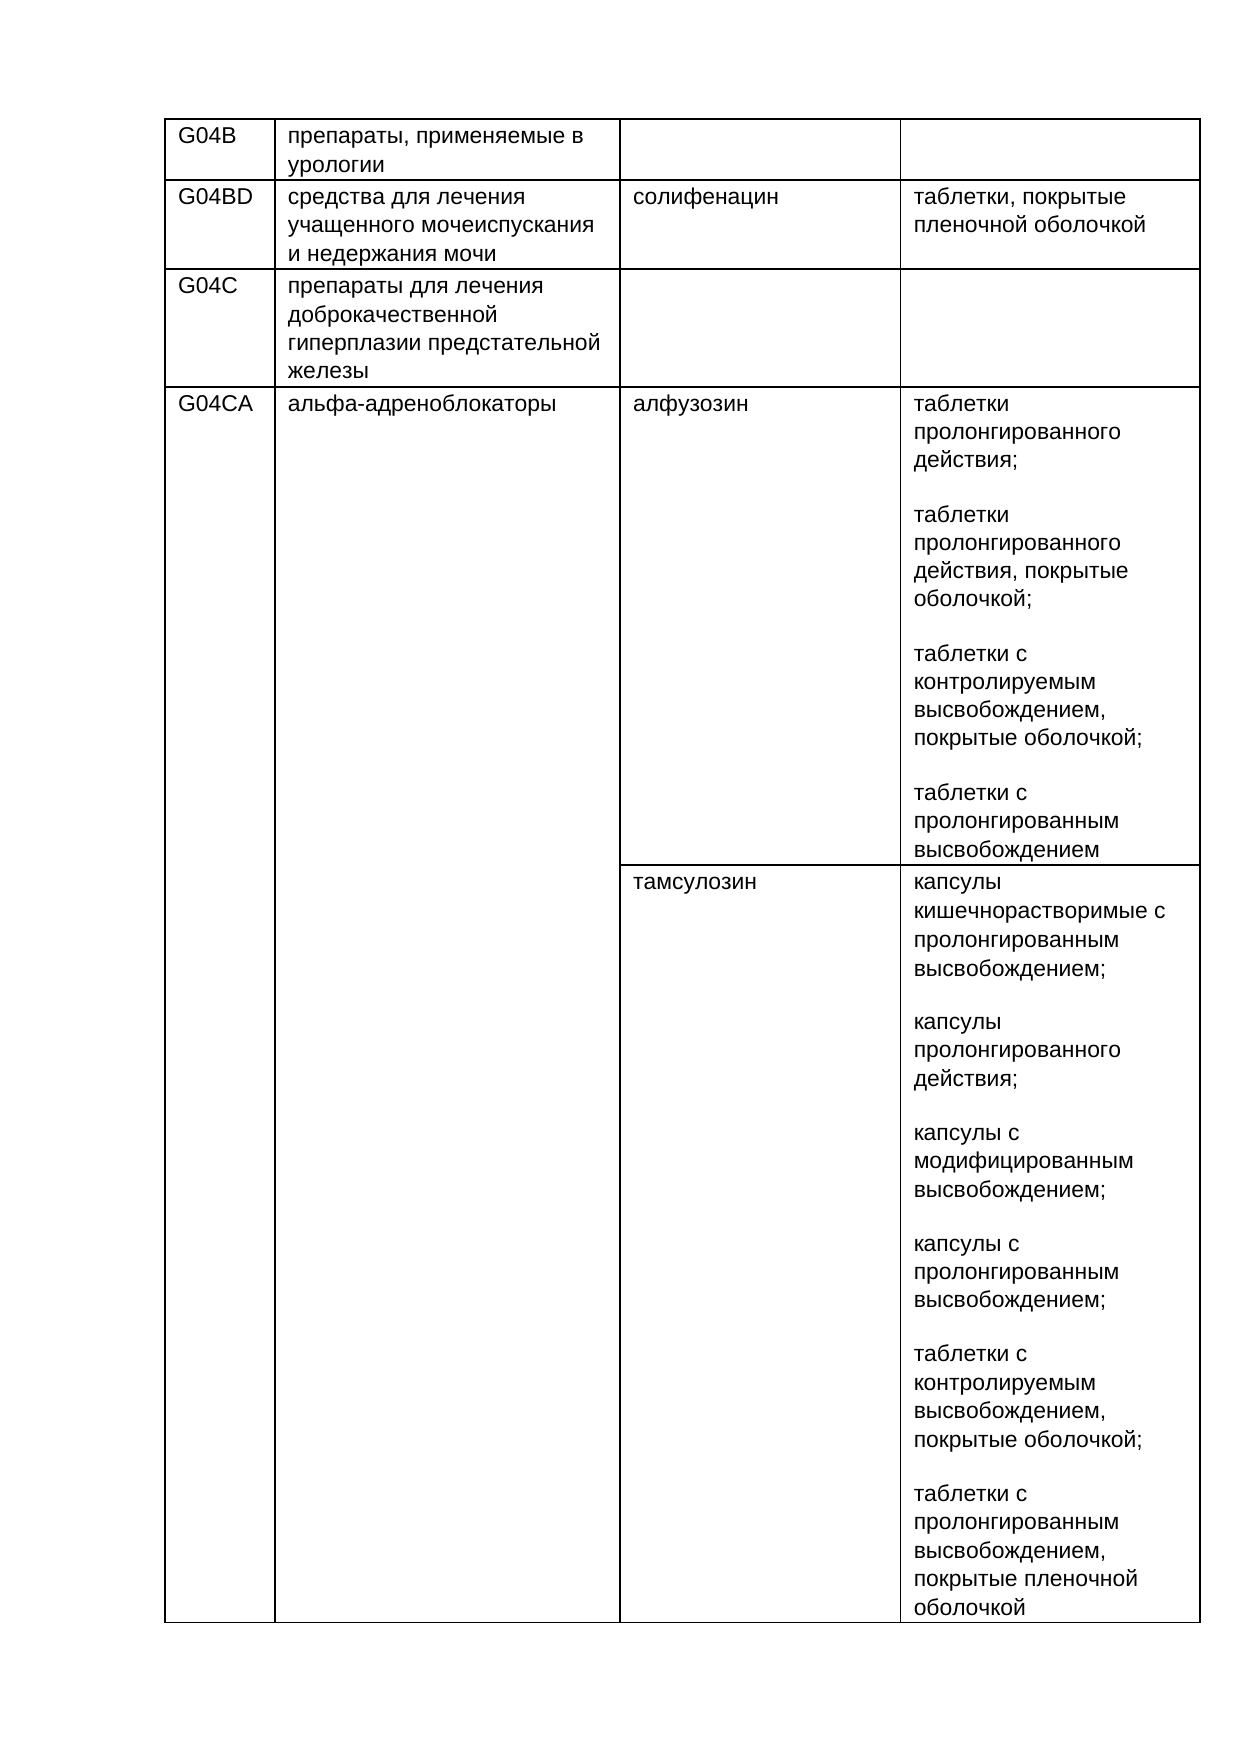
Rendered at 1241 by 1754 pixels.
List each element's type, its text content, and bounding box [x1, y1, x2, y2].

table_cell таблетки пролонгированного действия; таблетки пролонгированного действия, покрытые оболочкой; таблетки с контролируемым высвобождением, покрытые оболочкой; таблетки с пролонгированным высвобождением [901, 388, 1199, 864]
table_cell капсулы кишечнорастворимые с пролонгированным высвобождением; капсулы пролонгированного действия; капсулы с модифицированным высвобождением; капсулы с пролонгированным высвобождением; таблетки с контролируемым высвобождением, покрытые оболочкой; таблетки с пролонгированным высвобождением, покрытые пленочной оболочкой [901, 866, 1199, 1622]
table_cell [901, 270, 1199, 386]
table_cell солифенацин [621, 181, 900, 268]
table_cell [901, 120, 1199, 179]
table_cell [621, 120, 900, 179]
table_cell алфузозин [621, 388, 900, 864]
table_cell альфа-адреноблокаторы [276, 388, 619, 1622]
table_cell средства для лечения учащенного мочеиспускания и недержания мочи [276, 181, 619, 268]
table_cell таблетки, покрытые пленочной оболочкой [901, 181, 1199, 268]
table_cell препараты для лечения доброкачественной гиперплазии предстательной железы [276, 270, 619, 386]
table_cell [621, 270, 900, 386]
table_cell G04B [166, 120, 274, 179]
table_cell тамсулозин [621, 866, 900, 1622]
table_cell G04C [166, 270, 274, 386]
table_cell G04CA [166, 388, 274, 1622]
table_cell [276, 120, 619, 179]
table_cell G04BD [166, 181, 274, 268]
